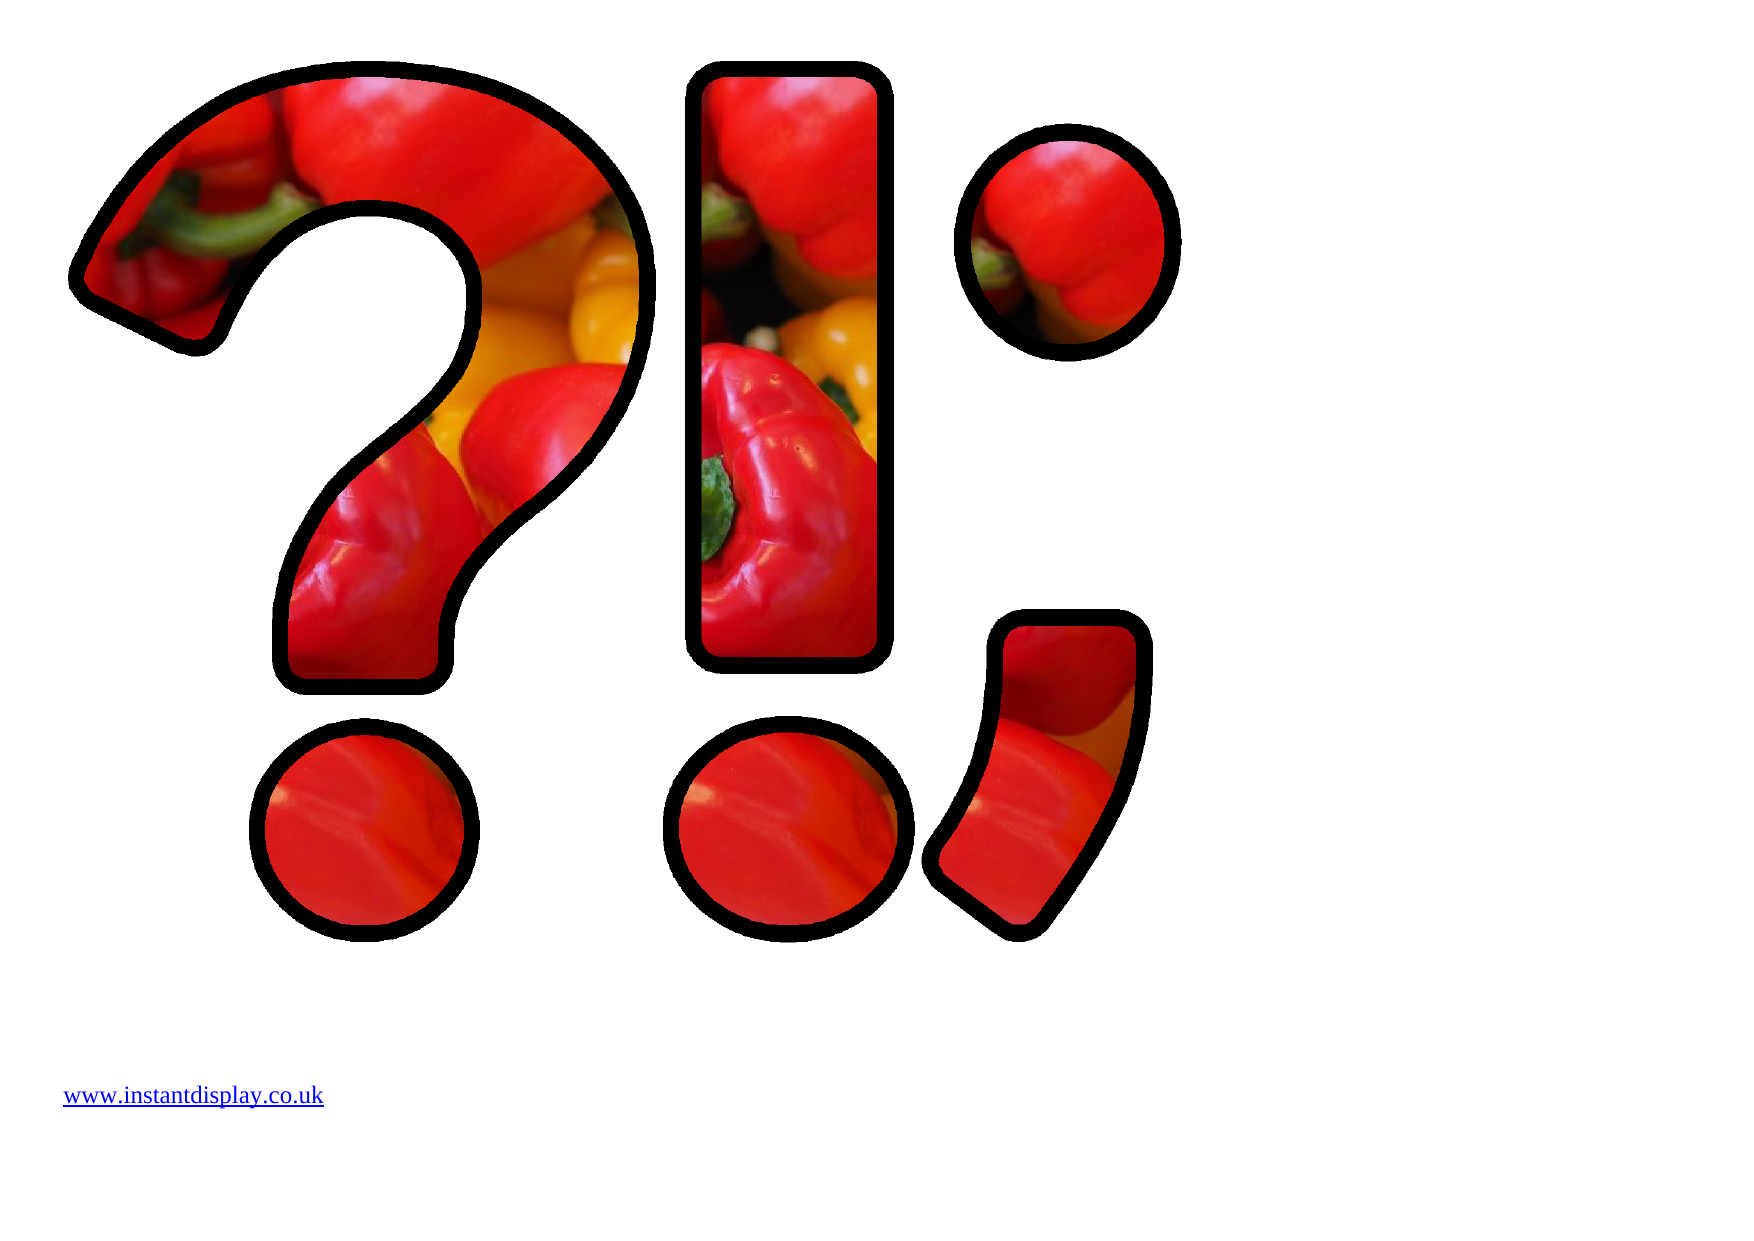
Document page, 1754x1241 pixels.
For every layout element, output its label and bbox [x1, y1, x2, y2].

picture [63, 56, 1185, 945]
